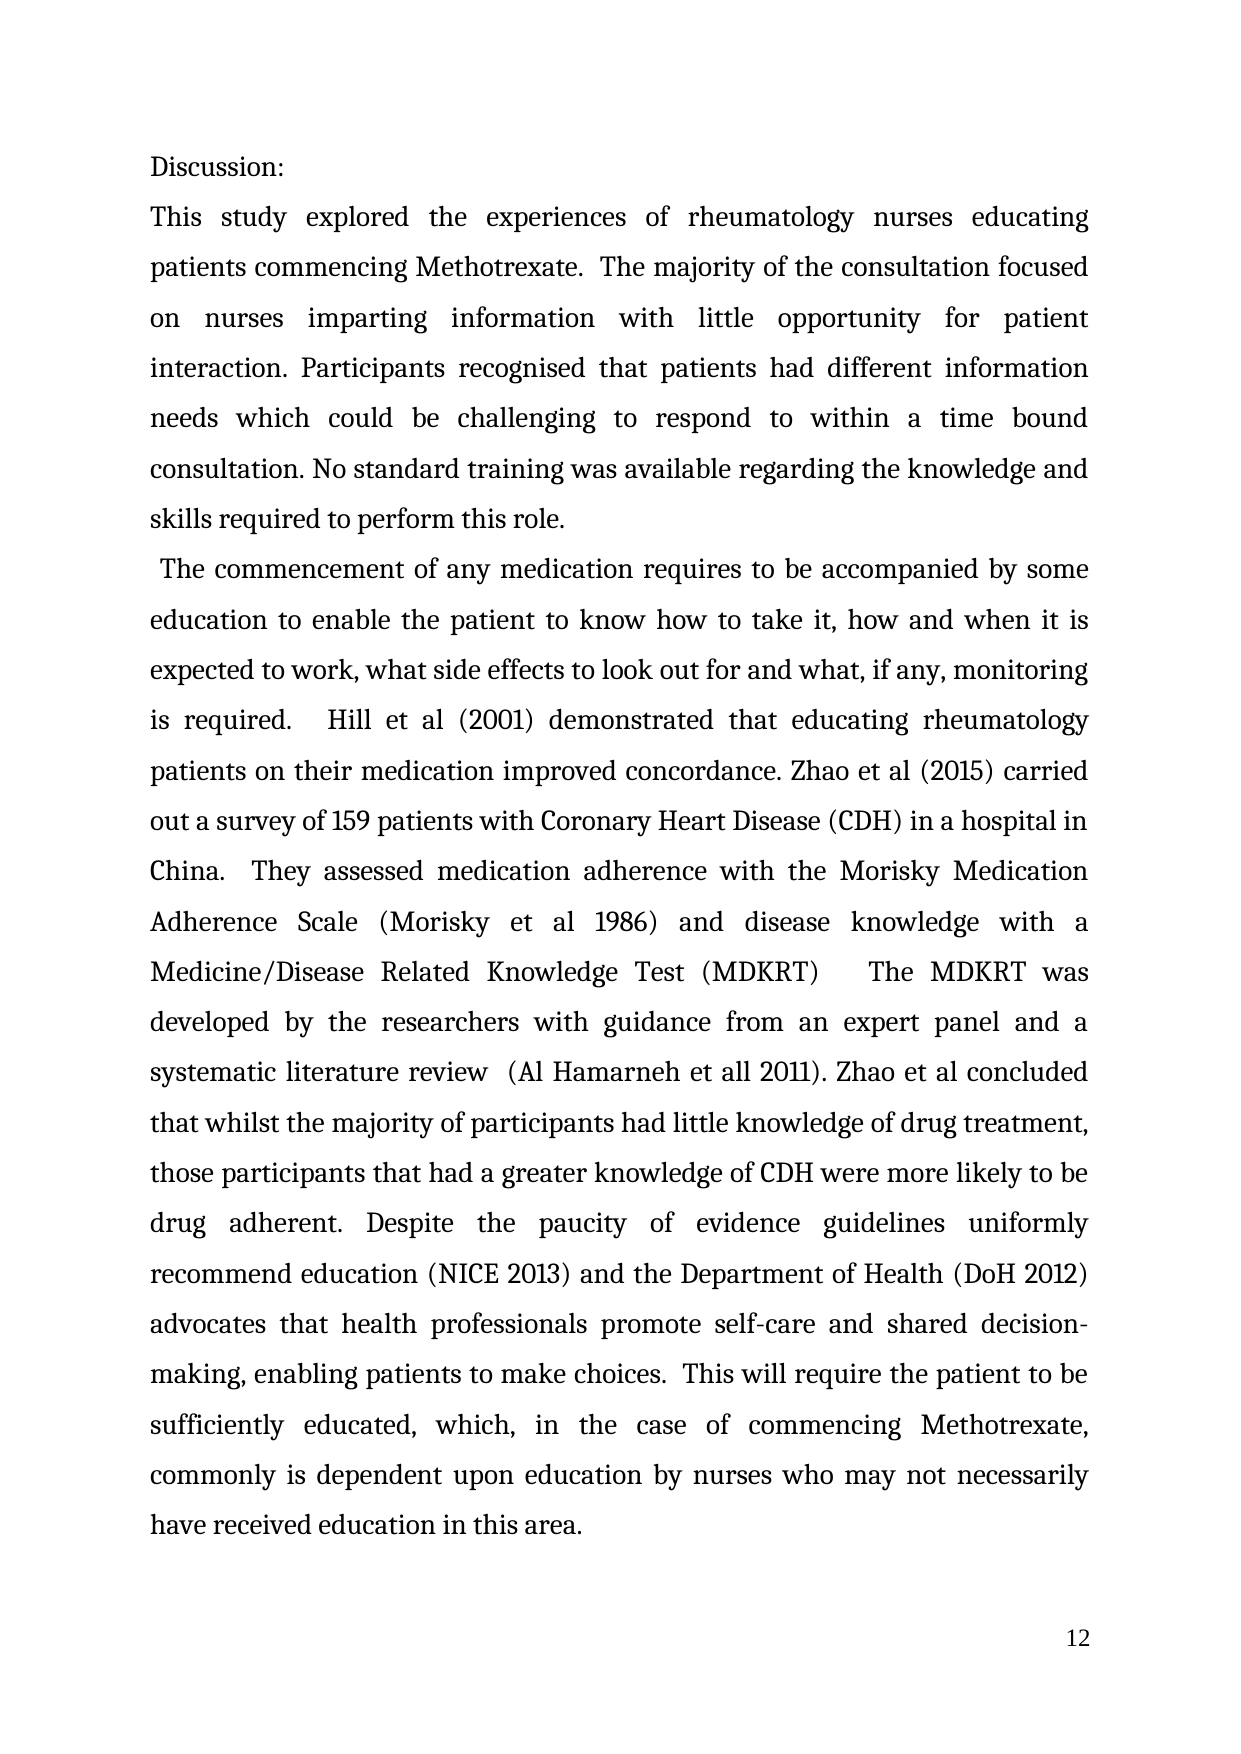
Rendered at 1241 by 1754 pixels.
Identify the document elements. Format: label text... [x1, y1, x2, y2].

text This study explored the experiences of rheumatology nurses educating patients commencing Methotrexate. The majority of the consultation focused on nurses imparting information with little opportunity for patient interaction. Participants recognised that patients had different information needs which could be challenging to respond to within a time bound consultation. No standard training was available regarding the knowledge and skills required to perform this role. [150, 200, 1090, 536]
text The commencement of any medication requires to be accompanied by some education to enable the patient to know how to take it, how and when it is expected to work, what side effects to look out for and what, if any, monitoring is required. Hill et al (2001) demonstrated that educating rheumatology patients on their medication improved concordance. Zhao et al (2015) carried out a survey of 159 patients with Coronary Heart Disease (CDH) in a hospital in China. They assessed medication adherence with the Morisky Medication Adherence Scale (Morisky et al 1986) and disease knowledge with a Medicine/Disease Related Knowledge Test (MDKRT) The MDKRT was developed by the researchers with guidance from an expert panel and a systematic literature review (Al Hamarneh et all 2011). Zhao et al concluded that whilst the majority of participants had little knowledge of drug treatment, those participants that had a greater knowledge of CDH were more likely to be drug adherent. Despite the paucity of evidence guidelines uniformly recommend education (NICE 2013) and the Department of Health (DoH 2012) advocates that health professionals promote self-care and shared decision-making, enabling patients to make choices. This will require the patient to be sufficiently educated, which, in the case of commencing Methotrexate, commonly is dependent upon education by nurses who may not necessarily have received education in this area. [150, 552, 1090, 1542]
text Discussion: [150, 150, 1090, 183]
